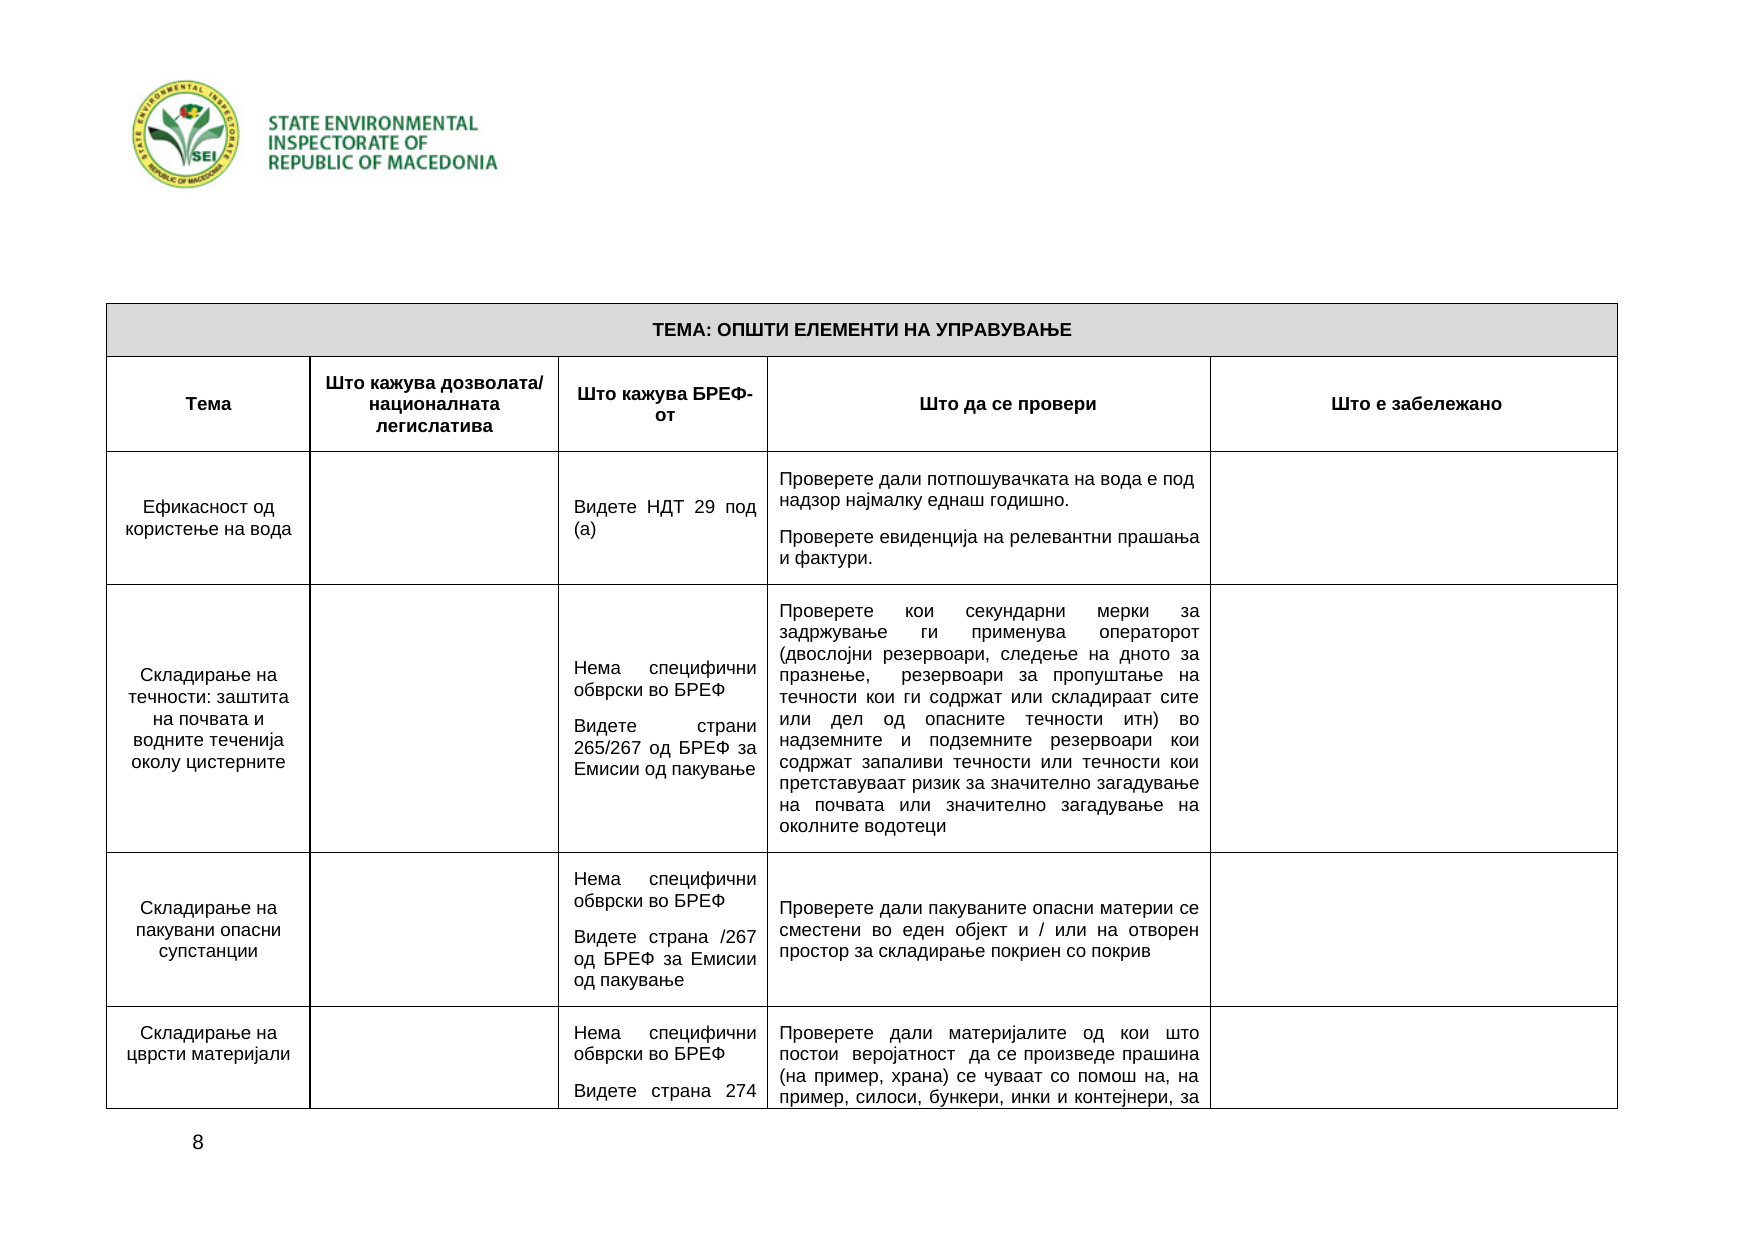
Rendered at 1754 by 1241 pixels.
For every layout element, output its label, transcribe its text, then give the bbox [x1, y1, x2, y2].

table_cell [1211, 585, 1617, 852]
table_cell Проверете кои секундарни мерки за задржување ги применува операторот (двослојни резервоари, следење на дното за празнење, резервоари за пропуштање на течности кои ги содржат или складираат сите или дел од опасните течности итн) во надземните и подземните резервоари кои содржат запаливи течности или течности кои претставуваат ризик за значително загадување на почвата или значително загадување на околните водотеци [768, 585, 1210, 852]
table_cell [1211, 1007, 1617, 1108]
table_cell Што да се провери [768, 357, 1210, 451]
table_cell Нема специфични обврски во БРЕФ Видете страна /267 од БРЕФ за Емисии од пакување [559, 853, 767, 1006]
table_cell Ефикасност од користење на вода [107, 452, 309, 583]
table_header ТЕМА: ОПШТИ ЕЛЕМЕНТИ НА УПРАВУВАЊЕ [107, 304, 1617, 356]
table_cell Проверете дали потпошувачката на вода е под надзор најмалку еднаш годишно. Проверете евиденција на релевантни прашања и фактури. [768, 452, 1210, 583]
table_cell Складирање на пакувани опасни супстанции [107, 853, 309, 1006]
table_cell Тема [107, 357, 309, 451]
table_cell Што е забележано [1211, 357, 1617, 451]
picture [129, 73, 504, 193]
table_cell Складирање на течности: заштита на почвата и водните теченија околу цистерните [107, 585, 309, 852]
table_cell [311, 1007, 558, 1108]
table_cell Проверете дали материјалите од кои што постои веројатност да се произведе прашина (на пример, храна) се чуваат со помош на, на пример, силоси, бункери, инки и контејнери, за да се елиминира влијанието на ветерот и да се спречи формирањето на прашина од ветерот. [768, 1007, 1210, 1108]
table_cell Нема специфични обврски во БРЕФ Видете страна 274 од БРЕФ за Емисии од пакување [559, 1007, 767, 1108]
table_cell [1211, 853, 1617, 1006]
table_cell [1211, 452, 1617, 583]
table_cell [311, 452, 558, 583]
table_cell Проверете дали пакуваните опасни материи се сместени во еден објект и / или на отворен простор за складирање покриен со покрив [768, 853, 1210, 1006]
table_cell Складирање на цврсти материјали [107, 1007, 309, 1108]
table_cell Што кажува БРЕФ-от [559, 357, 767, 451]
table_cell Што кажува дозволата/ националната легислатива [311, 357, 558, 451]
table_cell [311, 853, 558, 1006]
table_cell Видете НДТ 29 под (а) [559, 452, 767, 583]
table_cell Нема специфични обврски во БРЕФ Видете страни 265/267 од БРЕФ за Емисии од пакување [559, 585, 767, 852]
table_cell [311, 585, 558, 852]
